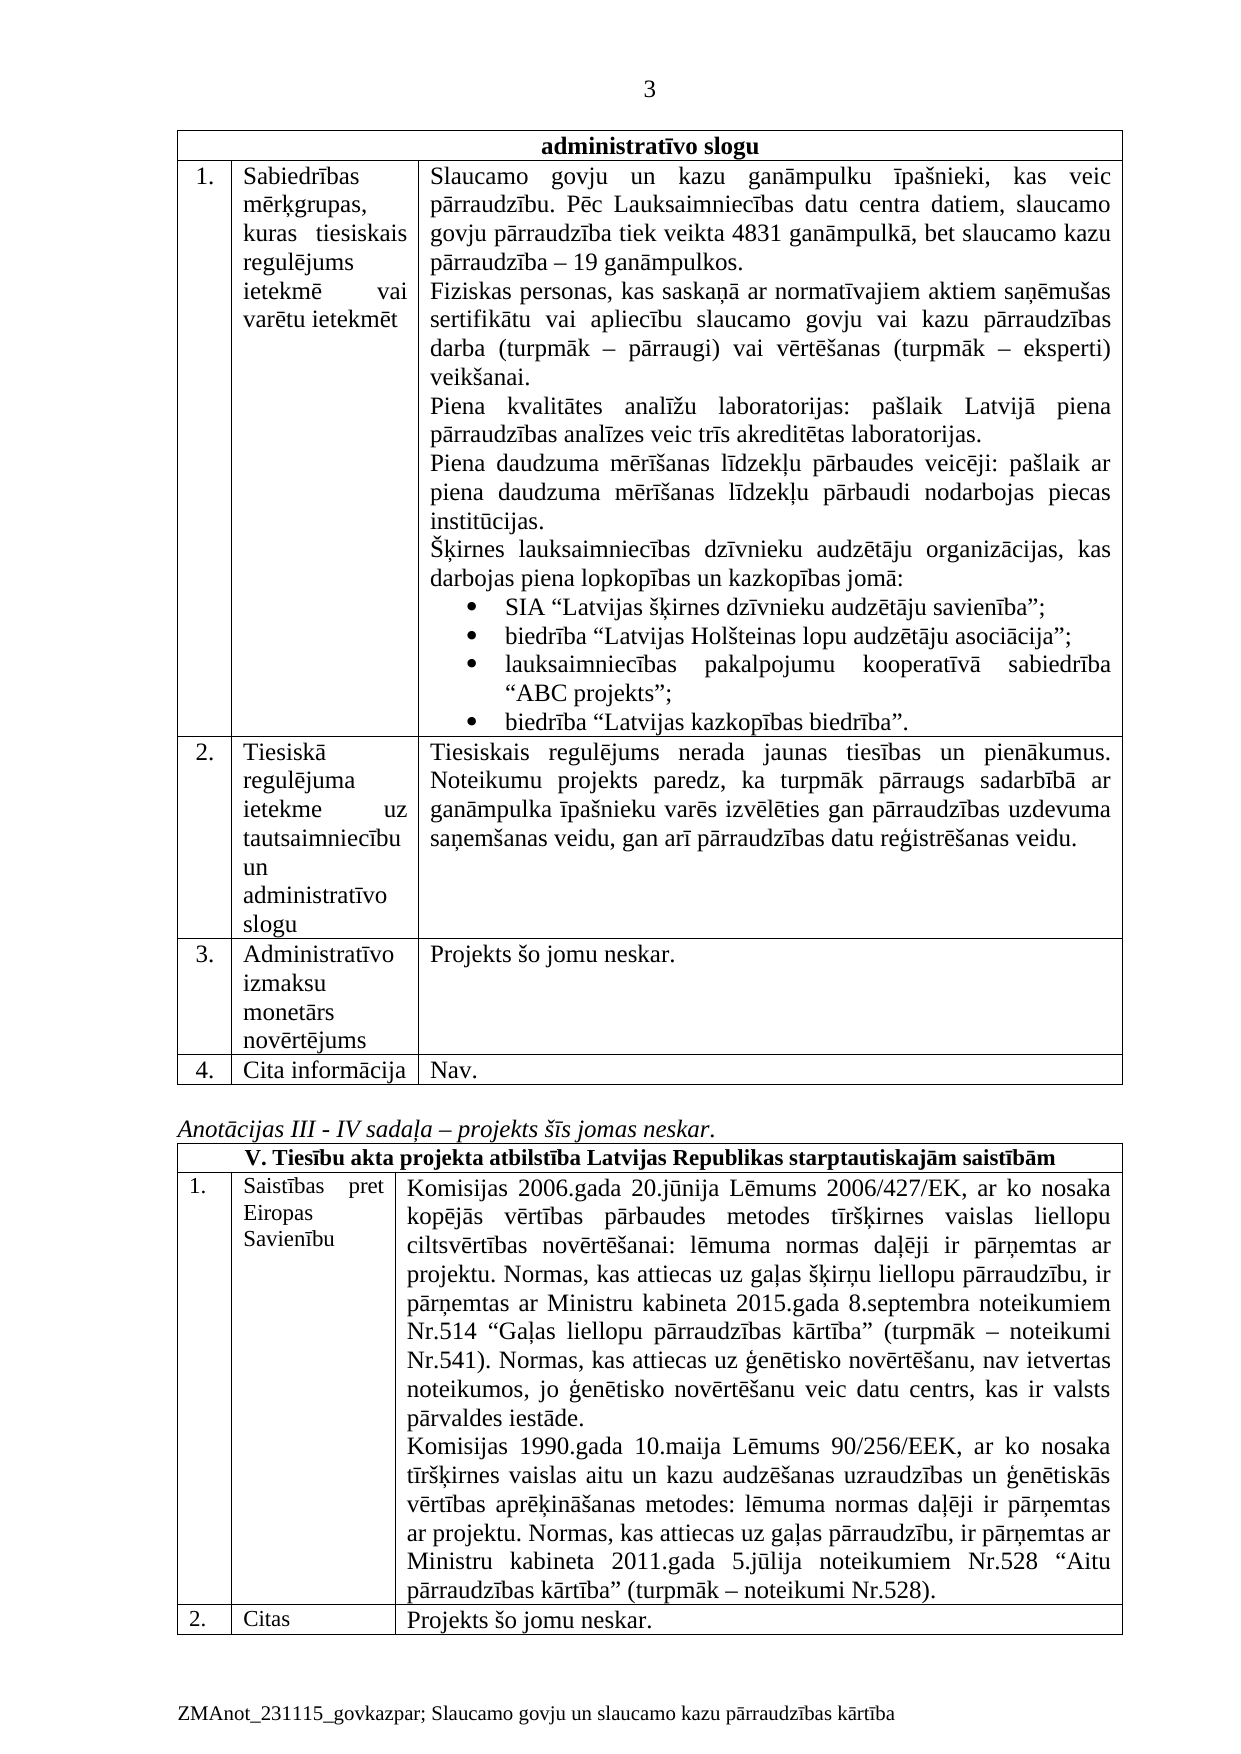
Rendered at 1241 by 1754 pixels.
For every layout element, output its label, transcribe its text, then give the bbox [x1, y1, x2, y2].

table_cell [232, 1605, 395, 1634]
table_cell Komisijas 2006.gada 20.jūnija Lēmums 2006/427/EK, ar ko nosaka kopējās vērtības pārbaudes metodes tīršķirnes vaislas liellopu ciltsvērtības novērtēšanai: lēmuma normas daļēji ir pārņemtas ar projektu. Normas, kas attiecas uz gaļas šķirņu liellopu pārraudzību, ir pārņemtas ar Ministru kabineta 2015.gada 8.septembra noteikumiem Nr.514 “Gaļas liellopu pārraudzības kārtība” (turpmāk – noteikumi Nr.541). Normas, kas attiecas uz ģenētisko novērtēšanu, nav ietvertas noteikumos, jo ģenētisko novērtēšanu veic datu centrs, kas ir valsts pārvaldes iestāde. Komisijas 1990.gada 10.maija Lēmums 90/256/EEK, ar ko nosaka tīršķirnes vaislas aitu un kazu audzēšanas uzraudzības un ģenētiskās vērtības aprēķināšanas metodes: lēmuma normas daļēji ir pārņemtas ar projektu. Normas, kas attiecas uz gaļas pārraudzību, ir pārņemtas ar Ministru kabineta 2011.gada 5.jūlija noteikumiem Nr.528 “Aitu pārraudzības kārtība” (turpmāk – noteikumi Nr.528). [396, 1173, 1122, 1604]
table_cell 3. [178, 939, 231, 1054]
table_cell Sabiedrības mērķgrupas, kuras tiesiskais regulējums ietekmē vai varētu ietekmēt [232, 161, 418, 736]
table_cell 2. [178, 737, 231, 938]
table_cell 1. [178, 161, 231, 736]
table_cell Saistības pret Eiropas Savienību [232, 1173, 395, 1604]
text Anotācijas III - IV sadaļa – projekts šīs jomas neskar. [177, 1114, 1122, 1142]
table_cell Tiesiskā regulējuma ietekme uz tautsaimniecību un administratīvo slogu [232, 737, 418, 938]
table_cell 2. [178, 1605, 231, 1634]
table_cell 1. [178, 1173, 231, 1604]
table_cell 4. [178, 1055, 231, 1084]
table_header V. Tiesību akta projekta atbilstība Latvijas Republikas starptautiskajām saistībām [178, 1144, 1122, 1172]
table_cell Tiesiskais regulējums nerada jaunas tiesības un pienākumus. Noteikumu projekts paredz, ka turpmāk pārraugs sadarbībā ar ganāmpulka īpašnieku varēs izvēlēties gan pārraudzības uzdevuma saņemšanas veidu, gan arī pārraudzības datu reģistrēšanas veidu. [419, 737, 1122, 938]
table_cell Slaucamo govju un kazu ganāmpulku īpašnieki, kas veic pārraudzību. Pēc Lauksaimniecības datu centra datiem, slaucamo govju pārraudzība tiek veikta 4831 ganāmpulkā, bet slaucamo kazu pārraudzība – 19 ganāmpulkos. Fiziskas personas, kas saskaņā ar normatīvajiem aktiem saņēmušas sertifikātu vai apliecību slaucamo govju vai kazu pārraudzības darba (turpmāk – pārraugi) vai vērtēšanas (turpmāk – eksperti) veikšanai. Piena kvalitātes analīžu laboratorijas: pašlaik Latvijā piena pārraudzības analīzes veic trīs akreditētas laboratorijas. Piena daudzuma mērīšanas līdzekļu pārbaudes veicēji: pašlaik ar piena daudzuma mērīšanas līdzekļu pārbaudi nodarbojas piecas institūcijas. Šķirnes lauksaimniecības dzīvnieku audzētāju organizācijas, kas darbojas piena lopkopības un kazkopības jomā: SIA “Latvijas šķirnes dzīvnieku audzētāju savienība”; biedrība “Latvijas Holšteinas lopu audzētāju asociācija”; lauksaimniecības pakalpojumu kooperatīvā sabiedrība “ABC projekts”; biedrība “Latvijas kazkopības biedrība”. [419, 161, 1122, 736]
table_cell Administratīvo izmaksu monetārs novērtējums [232, 939, 418, 1054]
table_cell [396, 1605, 1122, 1634]
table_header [178, 131, 1122, 160]
table_cell Nav. [419, 1055, 1122, 1084]
table_cell Cita informācija [232, 1055, 418, 1084]
table_cell Projekts šo jomu neskar. [419, 939, 1122, 1054]
